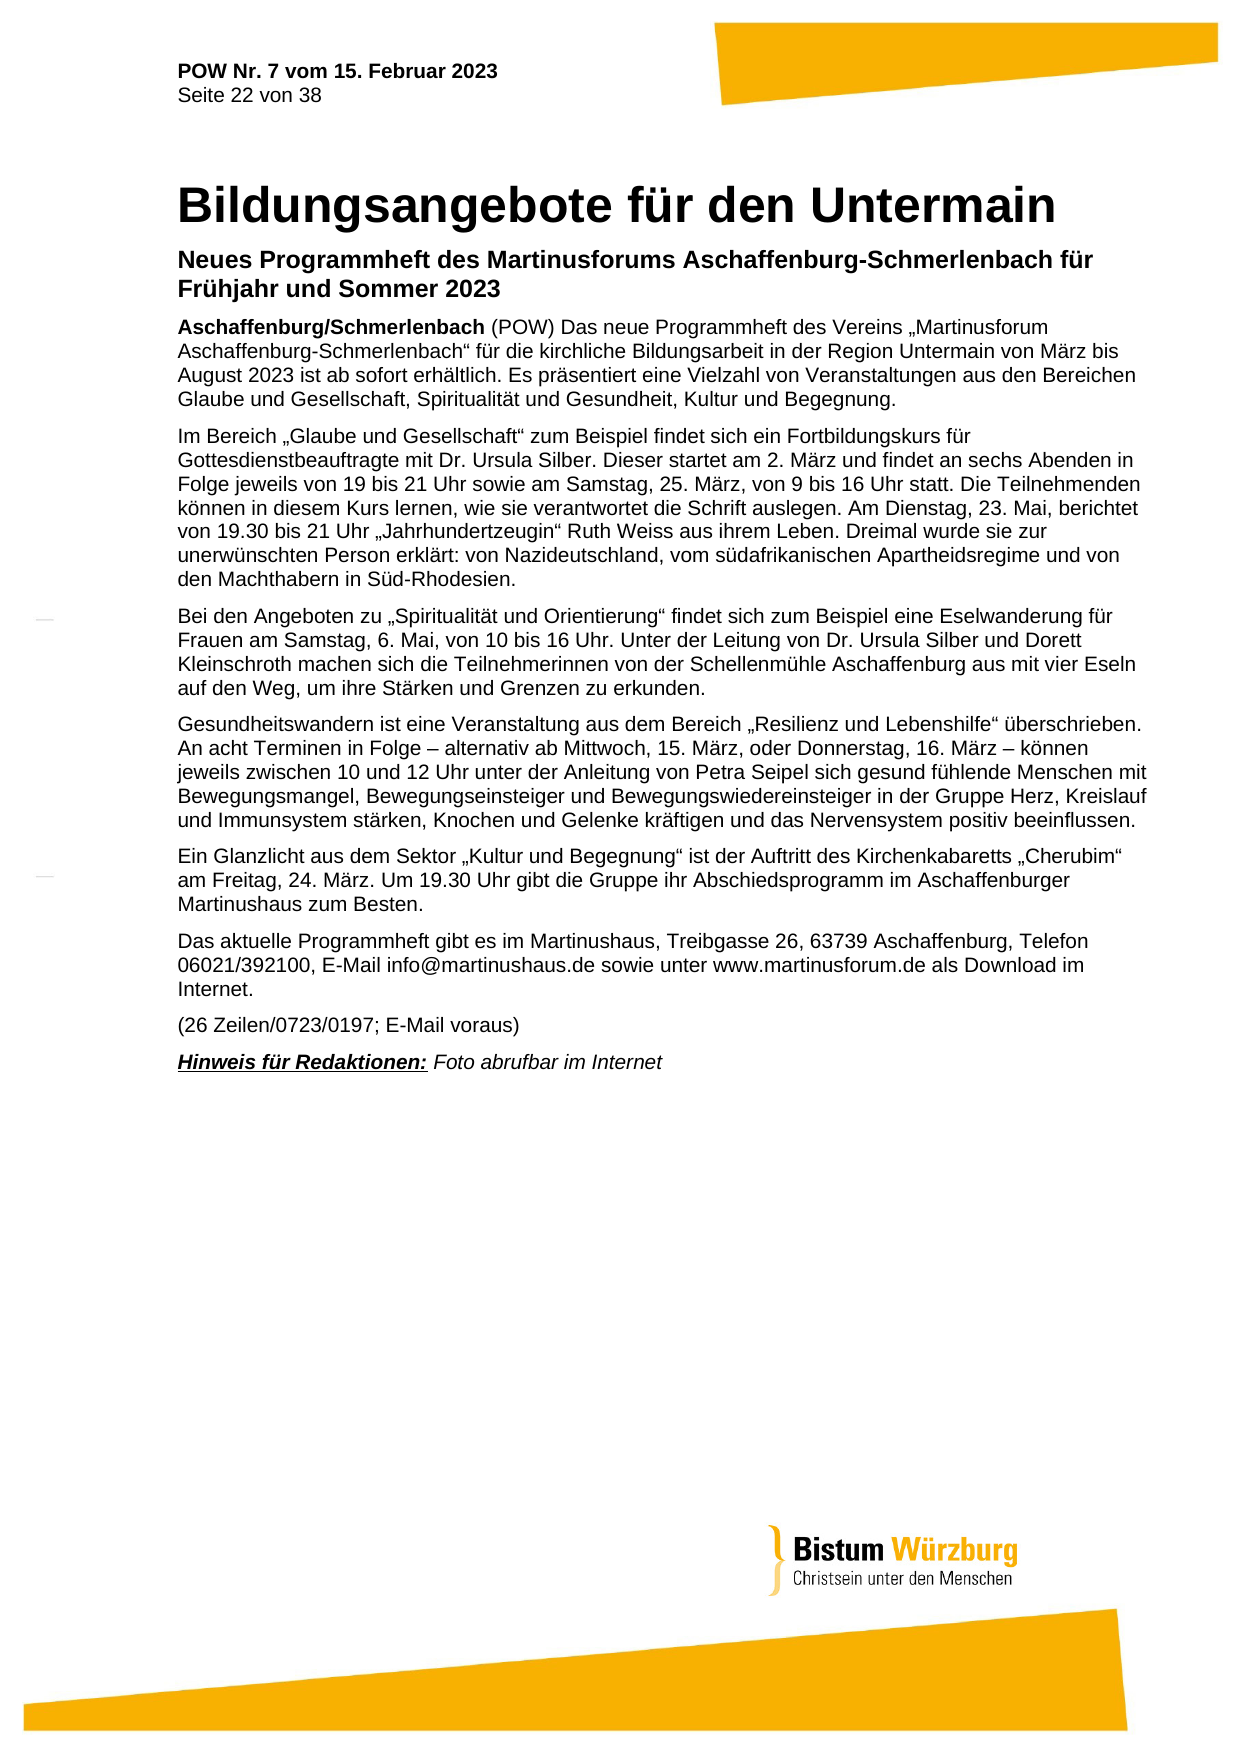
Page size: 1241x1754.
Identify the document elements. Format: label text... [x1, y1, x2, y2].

text Gesundheitswandern ist eine Veranstaltung aus dem Bereich „Resilienz und Lebenshilfe“ überschrieben. An acht Terminen in Folge – alternativ ab Mittwoch, 15. März, oder Donnerstag, 16. März – können jeweils zwischen 10 und 12 Uhr unter der Anleitung von Petra Seipel sich gesund fühlende Menschen mit Bewegungsmangel, Bewegungseinsteiger und Bewegungswiedereinsteiger in der Gruppe Herz, Kreislauf und Immunsystem stärken, Knochen und Gelenke kräftigen und das Nervensystem positiv beeinflussen. [177, 712, 1152, 832]
text Neues Programmheft des Martinusforums Aschaffenburg-Schmerlenbach für Frühjahr und Sommer 2023 [177, 245, 1152, 303]
text Bei den Angeboten zu „Spiritualität und Orientierung“ findet sich zum Beispiel eine Eselwanderung für Frauen am Samstag, 6. Mai, von 10 bis 16 Uhr. Unter der Leitung von Dr. Ursula Silber und Dorett Kleinschroth machen sich die Teilnehmerinnen von der Schellenmühle Aschaffenburg aus mit vier Eseln auf den Weg, um ihre Stärken und Grenzen zu erkunden. [177, 604, 1152, 699]
text Ein Glanzlicht aus dem Sektor „Kultur und Begegnung“ ist der Auftritt des Kirchenkabaretts „Cherubim“ am Freitag, 24. März. Um 19.30 Uhr gibt die Gruppe ihr Abschiedsprogramm im Aschaffenburger Martinushaus zum Besten. [177, 844, 1152, 916]
picture [0, 0, 1241, 1754]
text Das aktuelle Programmheft gibt es im Martinushaus, Treibgasse 26, 63739 Aschaffenburg, Telefon 06021/392100, E-Mail info@martinushaus.de sowie unter www.martinusforum.de als Download im Internet. [177, 929, 1152, 1001]
text Hinweis für Redaktionen: Foto abrufbar im Internet [177, 1049, 1152, 1073]
subtitle Bildungsangebote für den Untermain [177, 175, 1152, 233]
text Aschaffenburg/Schmerlenbach (POW) Das neue Programmheft des Vereins „Martinusforum Aschaffenburg-Schmerlenbach“ für die kirchliche Bildungsarbeit in der Region Untermain von März bis August 2023 ist ab sofort erhältlich. Es präsentiert eine Vielzahl von Veranstaltungen aus den Bereichen Glaube und Gesellschaft, Spiritualität und Gesundheit, Kultur und Begegnung. [177, 315, 1152, 411]
text Im Bereich „Glaube und Gesellschaft“ zum Beispiel findet sich ein Fortbildungskurs für Gottesdienstbeauftragte mit Dr. Ursula Silber. Dieser startet am 2. März und findet an sechs Abenden in Folge jeweils von 19 bis 21 Uhr sowie am Samstag, 25. März, von 9 bis 16 Uhr statt. Die Teilnehmenden können in diesem Kurs lernen, wie sie verantwortet die Schrift auslegen. Am Dienstag, 23. Mai, berichtet von 19.30 bis 21 Uhr „Jahrhundertzeugin“ Ruth Weiss aus ihrem Leben. Dreimal wurde sie zur unerwünschten Person erklärt: von Nazideutschland, vom südafrikanischen Apartheidsregime und von den Machthabern in Süd-Rhodesien. [177, 423, 1152, 591]
text (26 Zeilen/0723/0197; E-Mail voraus) [177, 1013, 1152, 1037]
